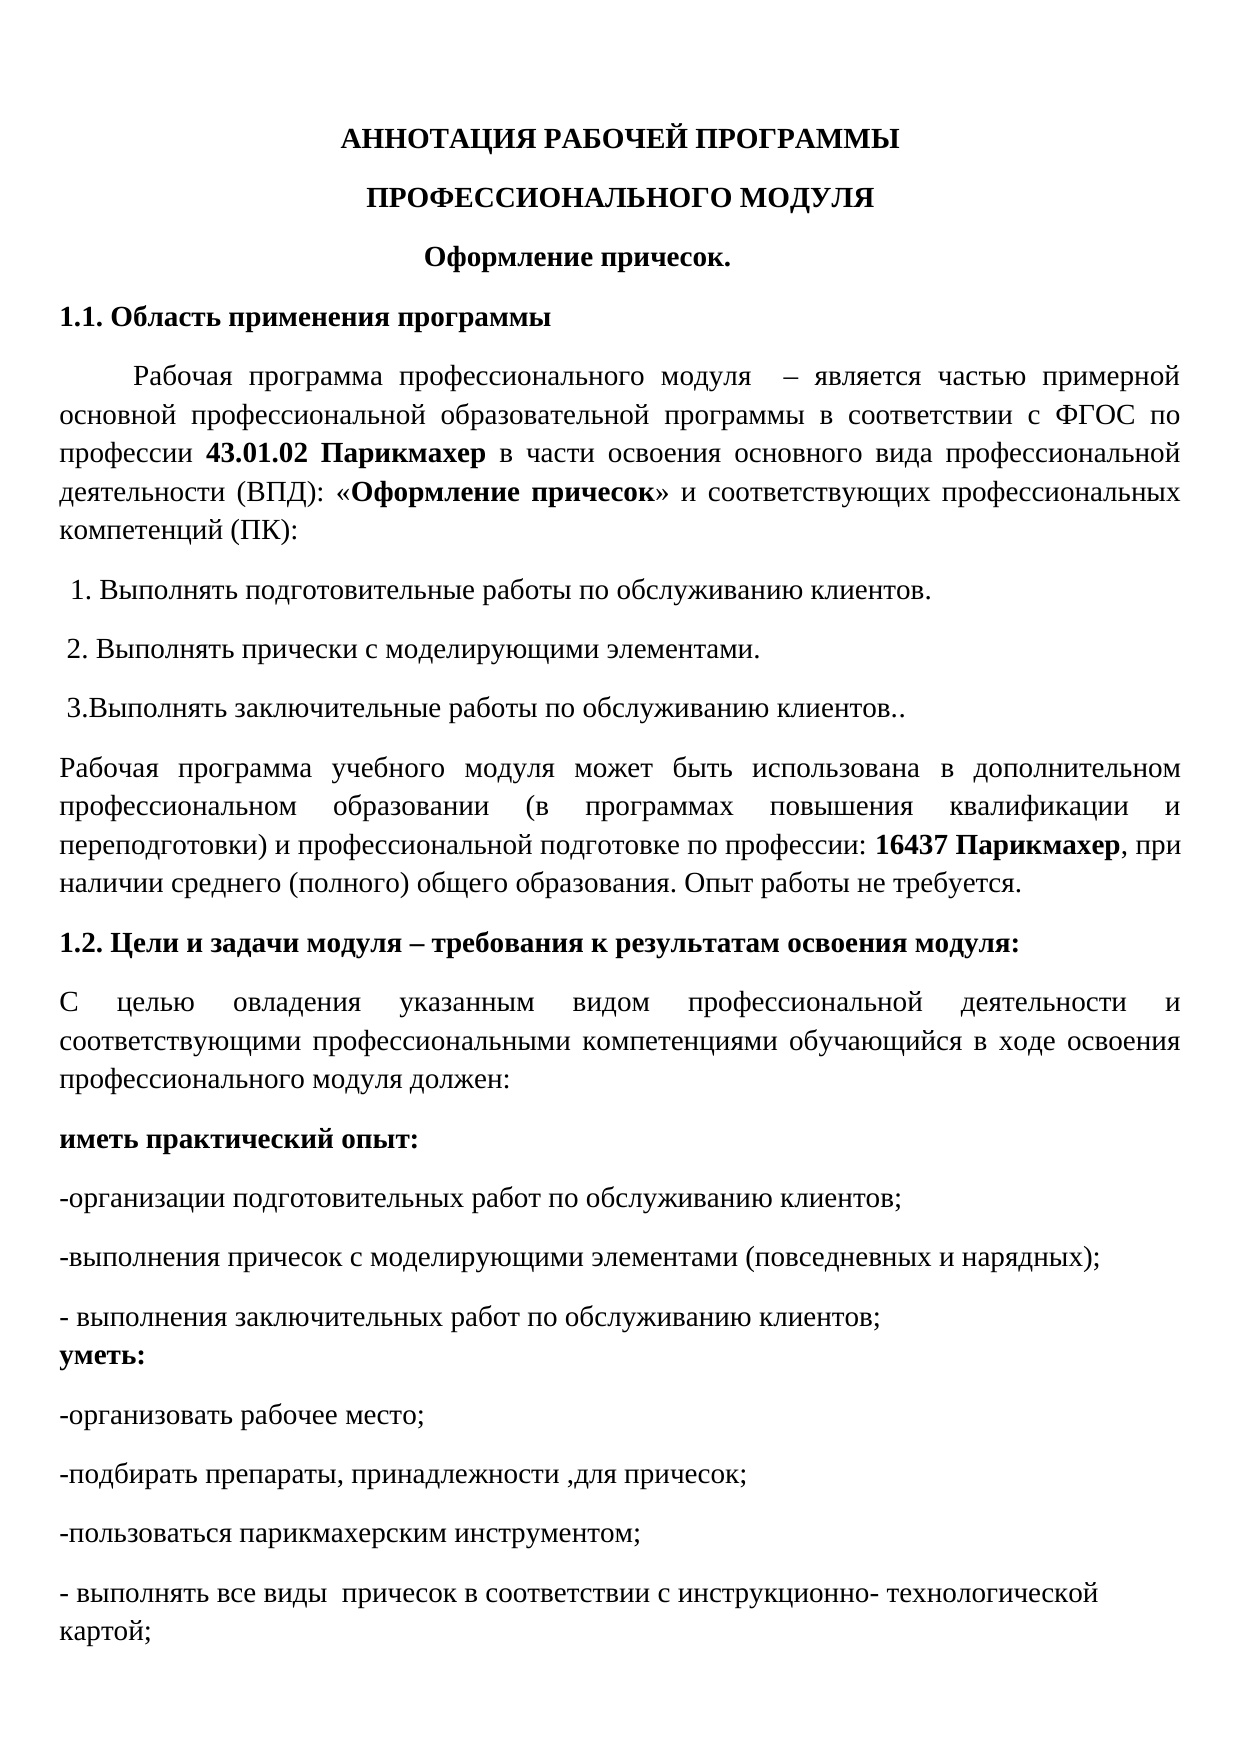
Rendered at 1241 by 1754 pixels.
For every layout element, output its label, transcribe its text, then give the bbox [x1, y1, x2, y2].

text -выполнения причесок с моделирующими элементами (повседневных и нарядных); [59, 1239, 1181, 1273]
text 2. Выполнять прически с моделирующими элементами. [59, 631, 1181, 665]
text Оформление причесок. [59, 239, 1181, 273]
text 1.1. Область применения программы [59, 299, 1201, 332]
text ПРОФЕССИОНАЛЬНОГО МОДУЛЯ [59, 180, 1181, 214]
text -пользоваться парикмахерским инструментом; [59, 1516, 1181, 1549]
text иметь практический опыт: [59, 1121, 1181, 1154]
text 3.Выполнять заключительные работы по обслуживанию клиентов.. [59, 691, 1181, 724]
text - выполнять все виды причесок в соответствии с инструкционно- технологической картой; [59, 1575, 1181, 1647]
text Аннотация РАБОЧЕЙ ПРОГРАММЫ [59, 121, 1181, 154]
text Рабочая программа профессионального модуля – является частью примерной основной профессиональной образовательной программы в соответствии с ФГОС по профессии 43.01.02 Парикмахер в части освоения основного вида профессиональной деятельности (ВПД): «Оформление причесок» и соответствующих профессиональных компетенций (ПК): [59, 358, 1181, 546]
text С целью овладения указанным видом профессиональной деятельности и соответствующими профессиональными компетенциями обучающийся в ходе освоения профессионального модуля должен: [59, 984, 1181, 1095]
text -подбирать препараты, принадлежности ,для причесок; [59, 1456, 1181, 1490]
text - выполнения заключительных работ по обслуживанию клиентов; уметь: [59, 1299, 1181, 1371]
text -организовать рабочее место; [59, 1397, 1181, 1430]
text 1.2. Цели и задачи модуля – требования к результатам освоения модуля: [59, 925, 1181, 958]
text Рабочая программа учебного модуля может быть использована в дополнительном профессиональном образовании (в программах повышения квалификации и переподготовки) и профессиональной подготовке по профессии: 16437 Парикмахер, при наличии среднего (полного) общего образования. Опыт работы не требуется. [59, 750, 1181, 899]
text -организации подготовительных работ по обслуживанию клиентов; [59, 1180, 1181, 1214]
text 1. Выполнять подготовительные работы по обслуживанию клиентов. [63, 572, 1181, 605]
